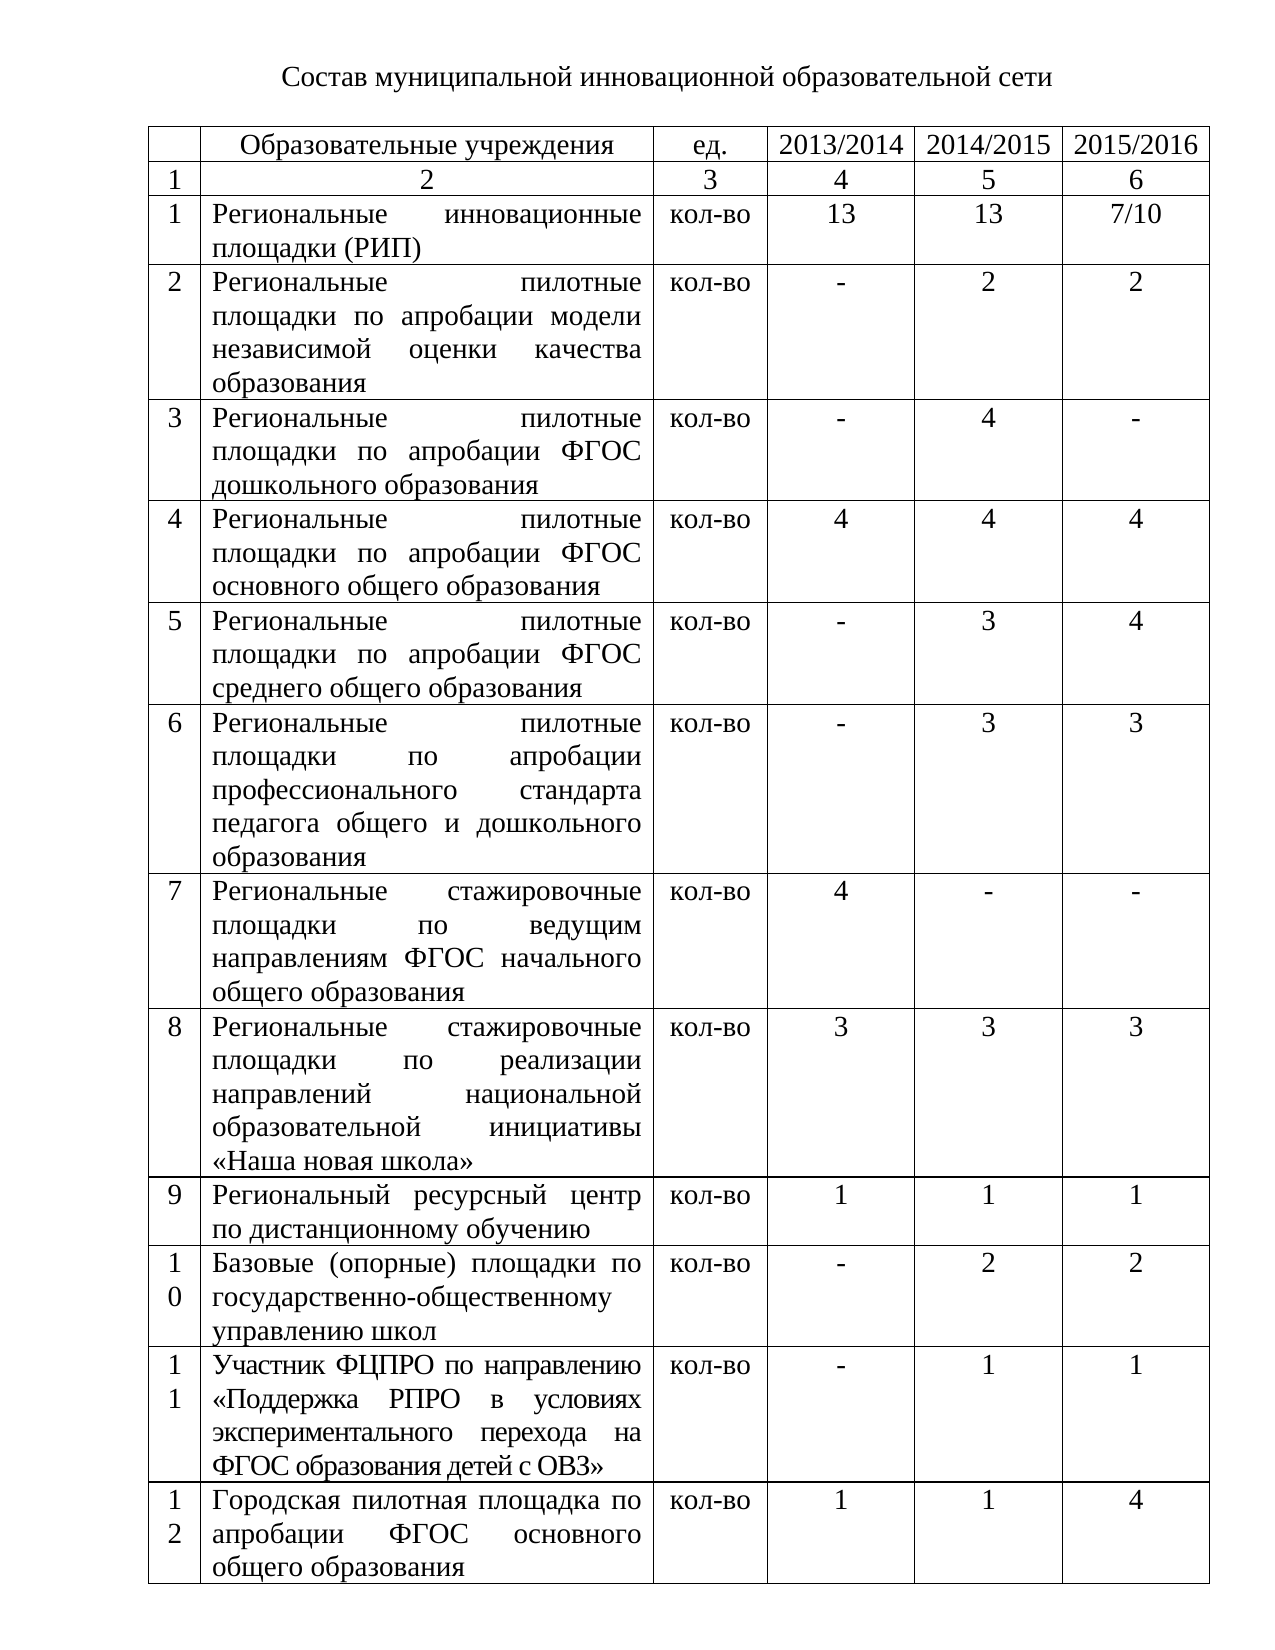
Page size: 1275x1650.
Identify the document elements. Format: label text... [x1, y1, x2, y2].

table_cell - [1063, 874, 1209, 1008]
table_cell 3 [915, 1009, 1062, 1176]
table_cell - [768, 603, 914, 704]
table_cell Региональные стажировочные площадки по ведущим направлениям ФГОС начального общего образования [201, 874, 653, 1008]
table_cell 4 [1063, 603, 1209, 704]
table_cell кол-во [654, 705, 767, 872]
table_cell 5 [915, 162, 1062, 195]
table_cell Региональные инновационные площадки (РИП) [201, 196, 653, 263]
table_cell 1 [1063, 1347, 1209, 1481]
table_cell Региональные пилотные площадки по апробации ФГОС основного общего образования [201, 501, 653, 602]
table_cell Региональные пилотные площадки по апробации ФГОС среднего общего образования [201, 603, 653, 704]
table_cell - [768, 705, 914, 872]
table_cell 3 [915, 705, 1062, 872]
table_cell 1 [768, 1483, 914, 1583]
table_cell кол-во [654, 501, 767, 602]
table_cell 2 [201, 162, 653, 195]
table_cell - [1063, 400, 1209, 500]
table_cell 13 [915, 196, 1062, 263]
table_cell 8 [149, 1009, 200, 1176]
table_cell 4 [768, 162, 914, 195]
table_cell кол-во [654, 874, 767, 1008]
table_cell 4 [149, 501, 200, 602]
table_cell 4 [915, 400, 1062, 500]
table_header ед. [654, 127, 767, 161]
table_cell кол-во [654, 196, 767, 263]
table_cell кол-во [654, 603, 767, 704]
table_cell Региональные стажировочные площадки по реализации направлений национальной образовательной инициативы «Наша новая школа» [201, 1009, 653, 1176]
table_header [149, 127, 200, 161]
table_cell 3 [149, 400, 200, 500]
table_cell 3 [1063, 705, 1209, 872]
table_cell 3 [1063, 1009, 1209, 1176]
table_cell Региональные пилотные площадки по апробации ФГОС дошкольного образования [201, 400, 653, 500]
table_cell 2 [915, 1246, 1062, 1346]
table_cell 10 [149, 1246, 200, 1346]
table_cell 2 [149, 265, 200, 399]
table_cell - [768, 265, 914, 399]
table_cell 1 [915, 1483, 1062, 1583]
table_header Образовательные учреждения [201, 127, 653, 161]
table_cell 2 [1063, 265, 1209, 399]
table_cell Региональные пилотные площадки по апробации профессионального стандарта педагога общего и дошкольного образования [201, 705, 653, 872]
table_cell 2 [1063, 1246, 1209, 1346]
table_cell - [768, 1347, 914, 1481]
table_cell Участник ФЦПРО по направлению «Поддержка РПРО в условиях экспериментального перехода на ФГОС образования детей с ОВЗ» [201, 1347, 653, 1481]
table_cell 4 [768, 874, 914, 1008]
table_cell кол-во [654, 1347, 767, 1481]
table_cell кол-во [654, 1246, 767, 1346]
table_cell 1 [149, 196, 200, 263]
table_cell 12 [149, 1483, 200, 1583]
table_cell - [915, 874, 1062, 1008]
table_cell 4 [768, 501, 914, 602]
table_cell 4 [1063, 501, 1209, 602]
table_cell 1 [915, 1178, 1062, 1244]
table_cell 7/10 [1063, 196, 1209, 263]
table_cell кол-во [654, 1178, 767, 1244]
table_cell 6 [1063, 162, 1209, 195]
table_cell Региональный ресурсный центр по дистанционному обучению [201, 1178, 653, 1244]
table_cell 2 [915, 265, 1062, 399]
table_cell 1 [149, 162, 200, 195]
table_cell 3 [768, 1009, 914, 1176]
table_header 2013/2014 [768, 127, 914, 161]
table_cell 13 [768, 196, 914, 263]
table_cell 4 [1063, 1483, 1209, 1583]
table_cell 1 [915, 1347, 1062, 1481]
table_cell 5 [149, 603, 200, 704]
table_cell 7 [149, 874, 200, 1008]
table_cell - [768, 1246, 914, 1346]
table_cell 3 [915, 603, 1062, 704]
table_cell - [768, 400, 914, 500]
table_header 2015/2016 [1063, 127, 1209, 161]
table_cell Городская пилотная площадка по апробации ФГОС основного общего образования [201, 1483, 653, 1583]
table_cell Региональные пилотные площадки по апробации модели независимой оценки качества образования [201, 265, 653, 399]
table_cell 11 [149, 1347, 200, 1481]
text Состав муниципальной инновационной образовательной сети [148, 59, 1186, 93]
table_cell 4 [915, 501, 1062, 602]
table_cell кол-во [654, 1009, 767, 1176]
table_cell 1 [1063, 1178, 1209, 1244]
table_cell 9 [149, 1178, 200, 1244]
table_header 2014/2015 [915, 127, 1062, 161]
table_cell 6 [149, 705, 200, 872]
table_cell 1 [768, 1178, 914, 1244]
table_cell кол-во [654, 265, 767, 399]
table_cell кол-во [654, 400, 767, 500]
table_cell Базовые (опорные) площадки по государственно-общественному управлению школ [201, 1246, 653, 1346]
table_cell кол-во [654, 1483, 767, 1583]
table_cell 3 [654, 162, 767, 195]
